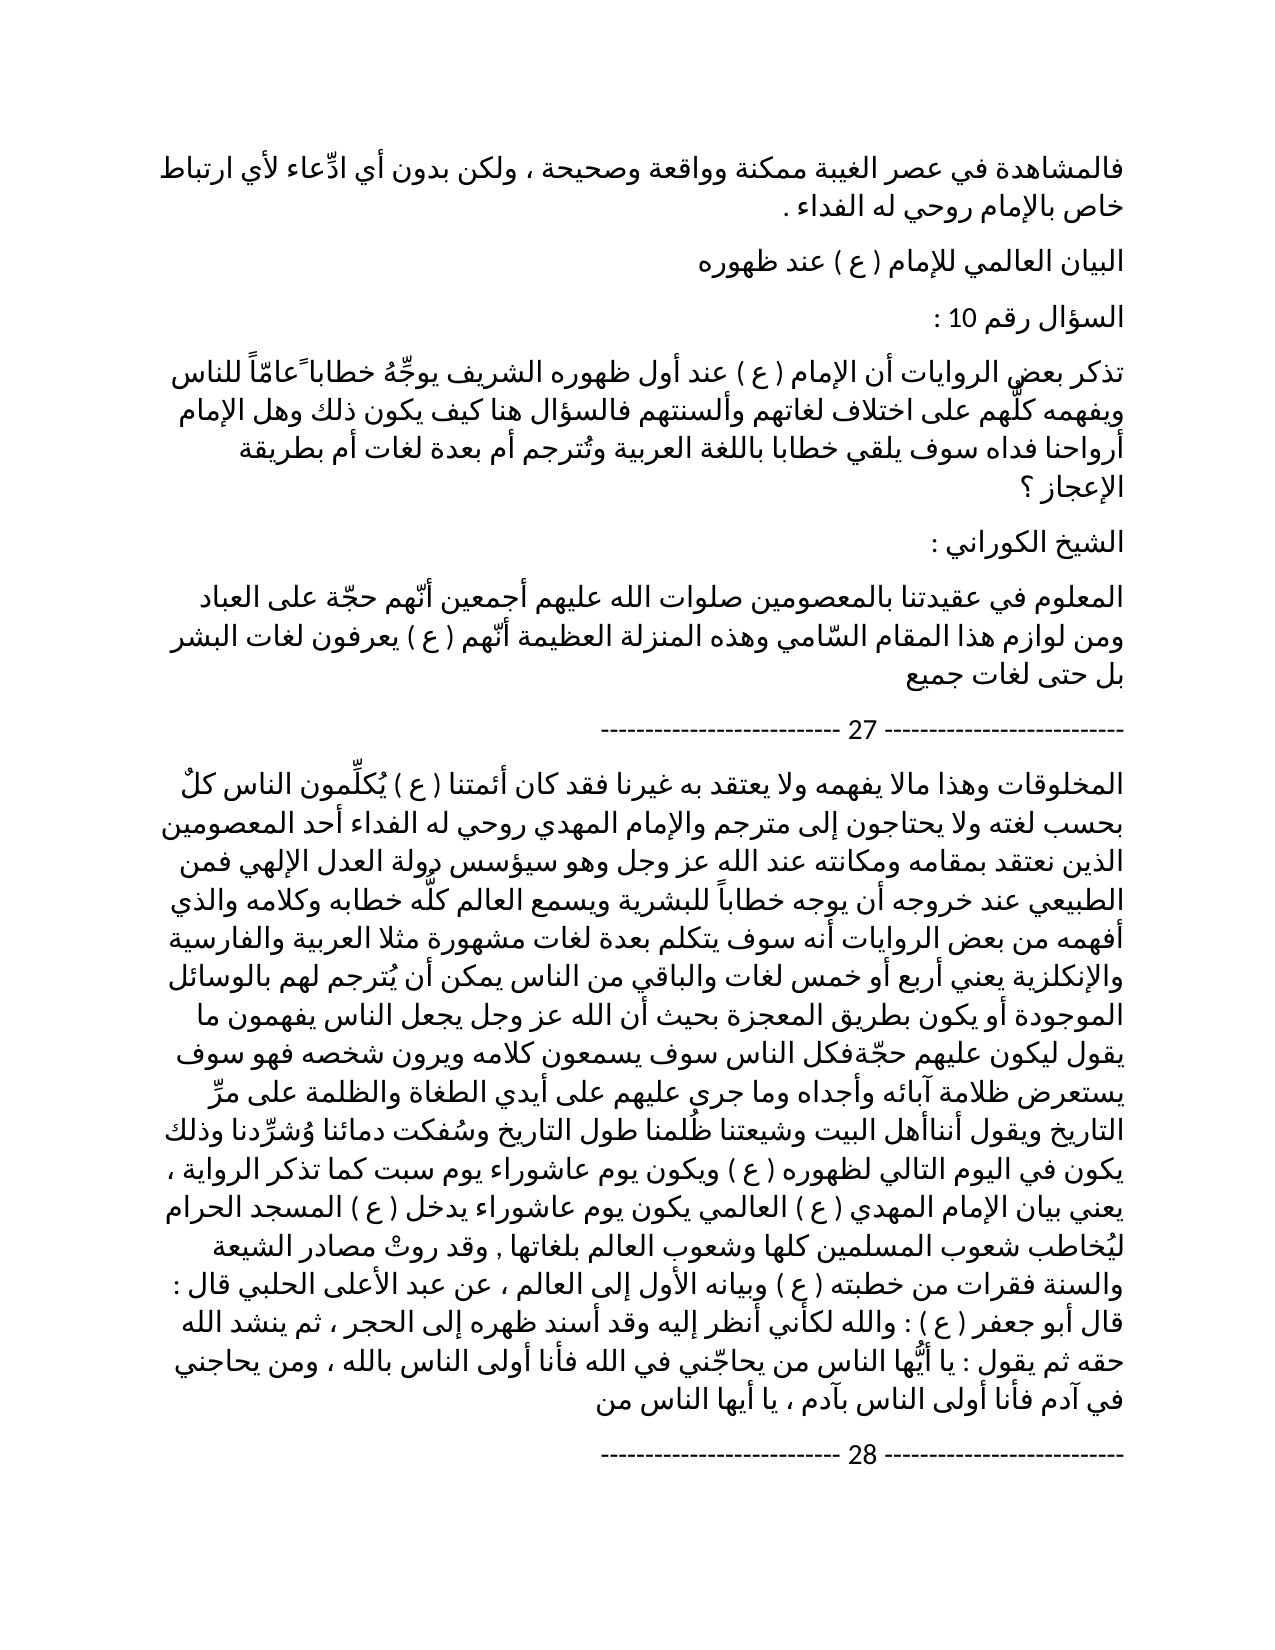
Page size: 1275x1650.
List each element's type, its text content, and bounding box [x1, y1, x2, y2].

text --------------------------- 28 --------------------------- [150, 1436, 1125, 1472]
text فالمشاهدة في عصر الغيبة ممكنة وواقعة وصحيحة ، ولكن بدون أي ادِّعاء لأي ارتباط خاص بالإمام روحي له الفداء . [150, 150, 1125, 224]
text الشيخ الكوراني : [150, 524, 1125, 560]
text --------------------------- 27 --------------------------- [150, 711, 1125, 747]
text المعلوم في عقيدتنا بالمعصومين صلوات الله عليهم أجمعين أنّهم حجّة على العباد ومن لوازم هذا المقام السّامي وهذه المنزلة العظيمة أنّهم ( ع ) يعرفون لغات البشر بل حتى لغات جميع [150, 579, 1125, 692]
text البيان العالمي للإمام ( ع ) عند ظهوره [150, 243, 1125, 279]
text السؤال رقم 10 : [150, 299, 1125, 334]
text تذكر بعض الروايات أن الإمام ( ع ) عند أول ظهوره الشريف يوجِّهُ خطابا ًعامّاً للناس ويفهمه كلُّهم على اختلاف لغاتهم وألسنتهم فالسؤال هنا كيف يكون ذلك وهل الإمام أرواحنا فداه سوف يلقي خطابا باللغة العربية وتُترجم أم بعدة لغات أم بطريقة الإعجاز ؟ [150, 354, 1125, 505]
text المخلوقات وهذا مالا يفهمه ولا يعتقد به غيرنا فقد كان أئمتنا ( ع ) يُكلِّمون الناس كلٌ بحسب لغته ولا يحتاجون إلى مترجم والإمام المهدي روحي له الفداء أحد المعصومين الذين نعتقد بمقامه ومكانته عند الله عز وجل وهو سيؤسس دولة العدل الإلهي فمن الطبيعي عند خروجه أن يوجه خطاباً للبشرية ويسمع العالم كلُّه خطابه وكلامه والذي أفهمه من بعض الروايات أنه سوف يتكلم بعدة لغات مشهورة مثلا العربية والفارسية والإنكلزية يعني أربع أو خمس لغات والباقي من الناس يمكن أن يُترجم لهم بالوسائل الموجودة أو يكون بطريق المعجزة بحيث أن الله عز وجل يجعل الناس يفهمون ما يقول ليكون عليهم حجّةفكل الناس سوف يسمعون كلامه ويرون شخصه فهو سوف يستعرض ظلامة آبائه وأجداه وما جرى عليهم على أيدي الطغاة والظلمة على مرِّ التاريخ ويقول أنناأهل البيت وشيعتنا ظُلمنا طول التاريخ وسُفكت دمائنا وُشرِّدنا وذلك يكون في اليوم التالي لظهوره ( ع ) ويكون يوم عاشوراء يوم سبت كما تذكر الرواية ، يعني بيان الإمام المهدي ( ع ) العالمي يكون يوم عاشوراء يدخل ( ع ) المسجد الحرام ليُخاطب شعوب المسلمين كلها وشعوب العالم بلغاتها , وقد روتْ مصادر الشيعة والسنة فقرات من خطبته ( ع ) وبيانه الأول إلى العالم ، عن عبد الأعلى الحلبي قال : قال أبو جعفر ( ع ) : والله لكأني أنظر إليه وقد أسند ظهره إلى الحجر ، ثم ينشد الله حقه ثم يقول : يا أيُّها الناس من يحاجّني في الله فأنا أولى الناس بالله ، ومن يحاجني في آدم فأنا أولى الناس بآدم ، يا أيها الناس من [150, 766, 1125, 1417]
